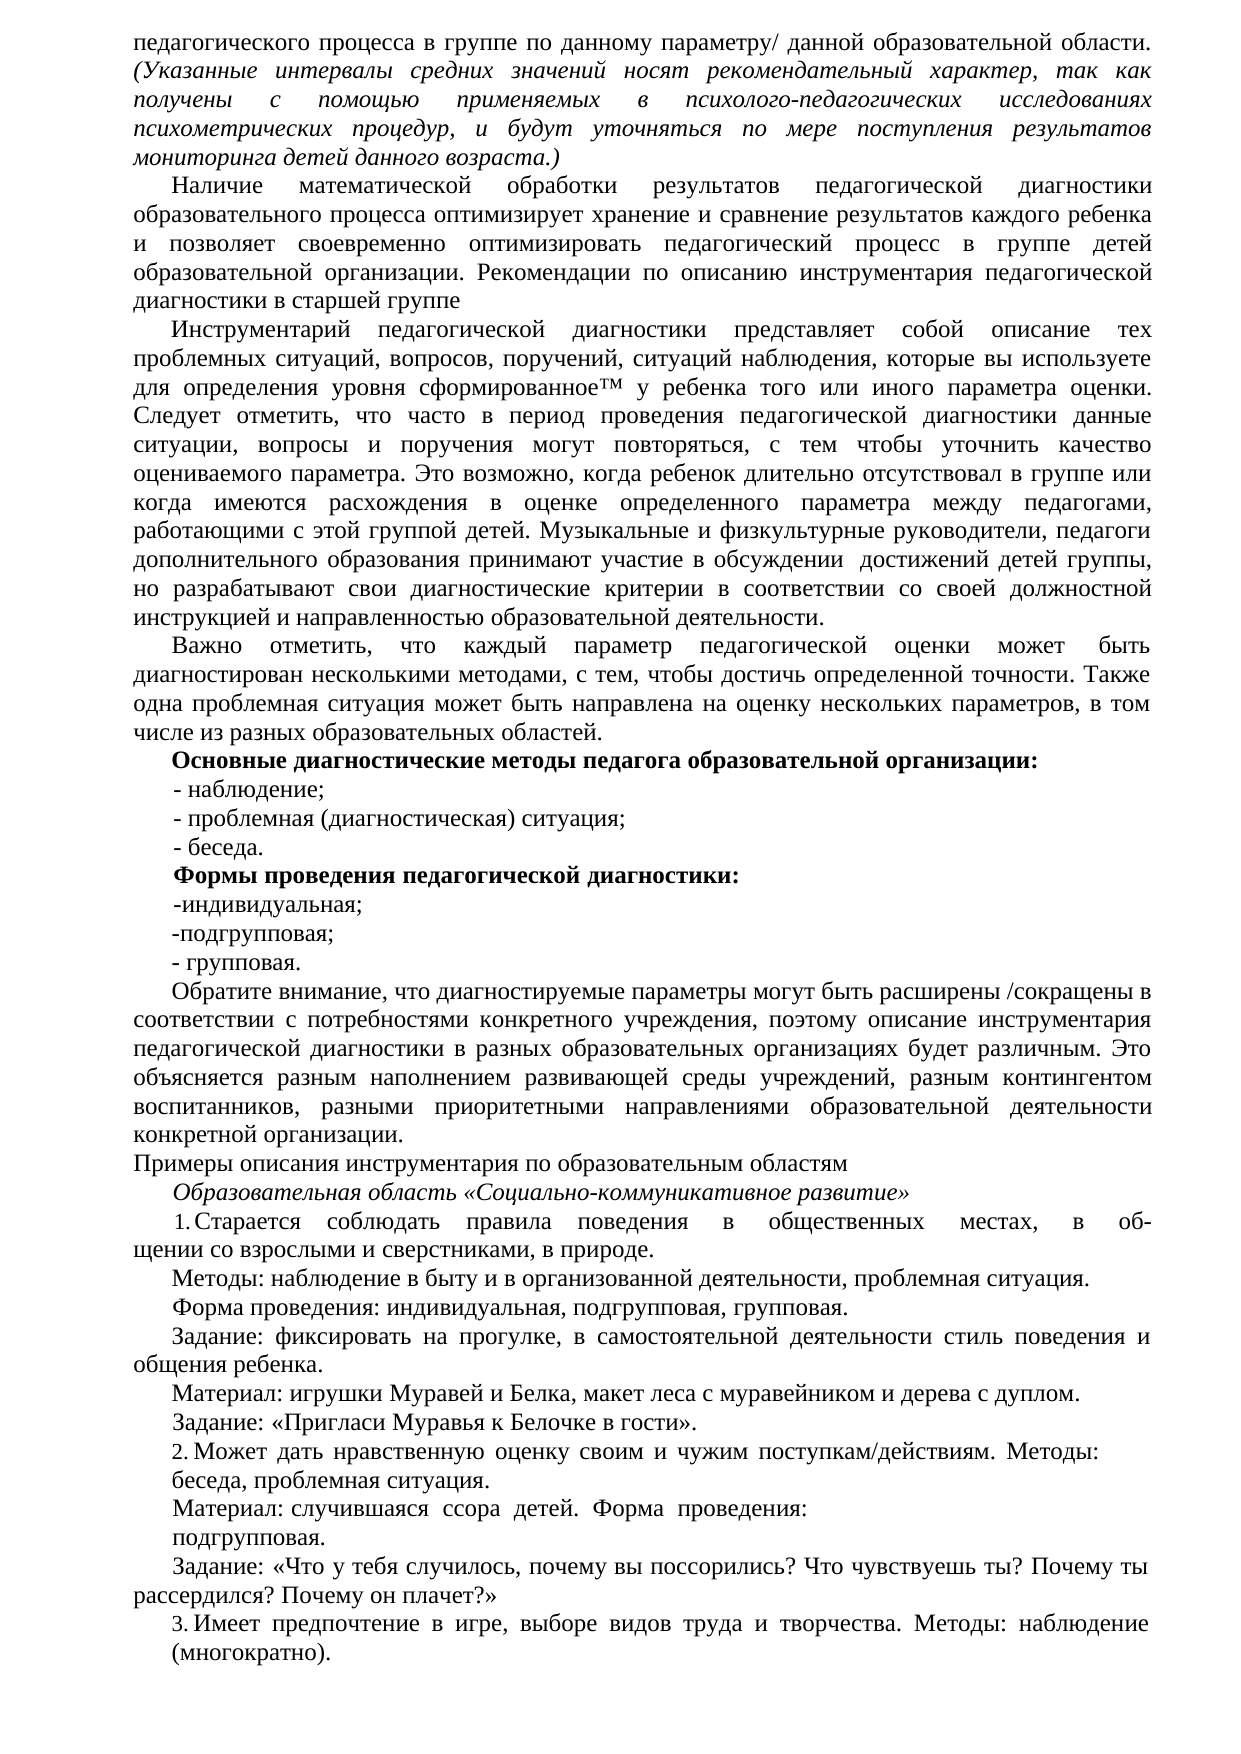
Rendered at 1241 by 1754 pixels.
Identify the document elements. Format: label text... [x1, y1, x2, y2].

text Формы проведения педагогической диагностики: [173, 861, 1163, 889]
text Методы: наблюдение в быту и в организованной деятельности, проблемная ситуация. Форма проведения: индивидуальная, подгрупповая, групповая. [171, 1263, 1091, 1321]
text -индивидуальная; [173, 889, 1163, 918]
text Примеры описания инструментария по образовательным областям [133, 1148, 1163, 1177]
text Инструментарий педагогической диагностики представляет собой описание тех проблемных ситуаций, вопросов, поручений, ситуаций наблюдения, которые вы используете для определения уровня сформированное™ у ребенка того или иного параметра оценки. Следует отметить, что часто в период проведения педагогической диагностики данные ситуации, вопросы и поручения могут повторяться, с тем чтобы уточнить качество оцениваемого параметра. Это возможно, когда ребенок длительно отсутствовал в группе или когда имеются расхождения в оценке определенного параметра между педагогами, работающими с этой группой детей. Музыкальные и физкультурные руководители, педагоги дополнительного образования принимают участие в обсуждении достижений детей группы, но разрабатывают свои диагностические критерии в соответствии со своей должностной инструкцией и направленностью образовательной деятельности. [133, 314, 1152, 631]
text Основные диагностические методы педагога образовательной организации: [171, 746, 1163, 774]
text Обратите внимание, что диагностируемые параметры могут быть расширены /сокращены в соответствии с потребностями конкретного учреждения, поэтому описание инструментария педагогической диагностики в разных образовательных организациях будет различным. Это объясняется разным наполнением развивающей среды учреждений, разным контингентом воспитанников, разными приоритетными направлениями образовательной деятельности конкретной организации. [133, 976, 1152, 1148]
text -подгрупповая; [121, 918, 1163, 947]
list Имеет предпочтение в игре, выборе видов труда и творчества. Методы: наблюдение (многократно). [171, 1608, 1152, 1666]
text подгрупповая. [172, 1522, 1163, 1551]
list Старается соблюдать правила поведения в общественных местах, в об- щении со взрослыми и сверстниками, в природе. [133, 1206, 1152, 1263]
text Важно отметить, что каждый параметр педагогической оценки может быть диагностирован несколькими методами, с тем, чтобы достичь определенной точности. Также одна проблемная ситуация может быть направлена на оценку нескольких параметров, в том числе из разных образовательных областей. [133, 631, 1151, 746]
text - проблемная (диагностическая) ситуация; [173, 803, 1163, 832]
text педагогического процесса в группе по данному параметру/ данной образовательной области. (Указанные интервалы средних значений носят рекомендательный характер, так как получены с помощью применяемых в психолого-педагогических исследованиях психометрических процедур, и будут уточняться по мере поступления результатов мониторинга детей данного возраста.) [133, 27, 1152, 170]
text - наблюдение; [173, 774, 1163, 803]
text Задание: «Что у тебя случилось, почему вы поссорились? Что чувствуешь ты? Почему ты рассердился? Почему он плачет?» [133, 1551, 1163, 1608]
text Задание: фиксировать на прогулке, в самостоятельной деятельности стиль поведения и общения ребенка. [133, 1321, 1152, 1378]
text Материал: игрушки Муравей и Белка, макет леса с муравейником и дерева с дуплом. Задание: «Пригласи Муравья к Белочке в гости». [171, 1378, 1082, 1436]
text Материал: случившаяся ссора детей. Форма проведения: [172, 1493, 1163, 1522]
text Наличие математической обработки результатов педагогической диагностики образовательного процесса оптимизирует хранение и сравнение результатов каждого ребенка и позволяет своевременно оптимизировать педагогический процесс в группе детей образовательной организации. Рекомендации по описанию инструментария педагогической диагностики в старшей группе [133, 171, 1152, 314]
list Может дать нравственную оценку своим и чужим поступкам/действиям. Методы: беседа, проблемная ситуация. [171, 1436, 1152, 1493]
text - беседа. [173, 832, 1163, 861]
text - групповая. [121, 947, 1163, 976]
text Образовательная область «Социально-коммуникативное развитие» [172, 1177, 1163, 1206]
